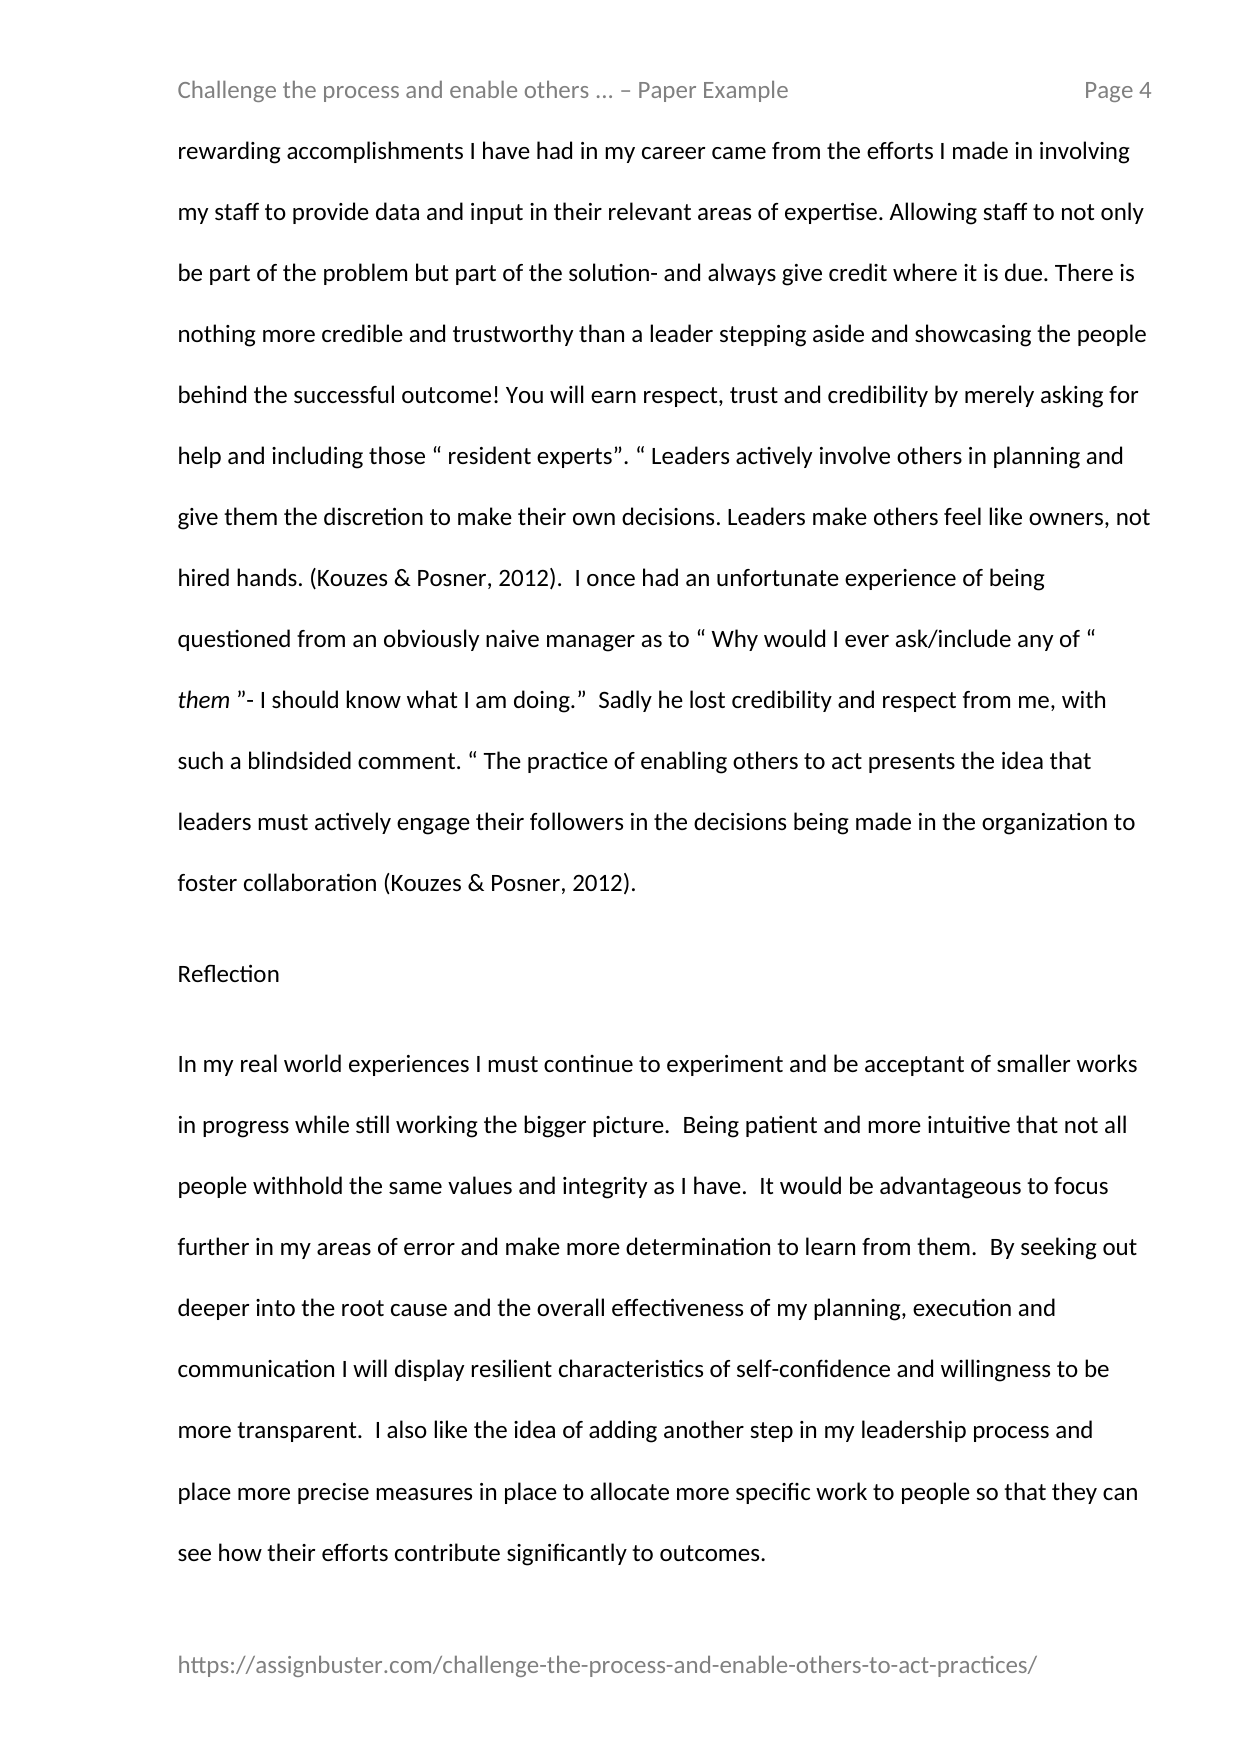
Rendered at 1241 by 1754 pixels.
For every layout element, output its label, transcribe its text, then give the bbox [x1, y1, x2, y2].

text Reflection [177, 958, 1152, 988]
text In my real world experiences I must continue to experiment and be acceptant of smaller works in progress while still working the bigger picture. Being patient and more intuitive that not all people withhold the same values and integrity as I have. It would be advantageous to focus further in my areas of error and make more determination to learn from them. By seeking out deeper into the root cause and the overall effectiveness of my planning, execution and communication I will display resilient characteristics of self-confidence and willingness to be more transparent. I also like the idea of adding another step in my leadership process and place more precise measures in place to allocate more specific work to people so that they can see how their efforts contribute significantly to outcomes. [177, 1048, 1152, 1567]
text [177, 135, 1152, 898]
